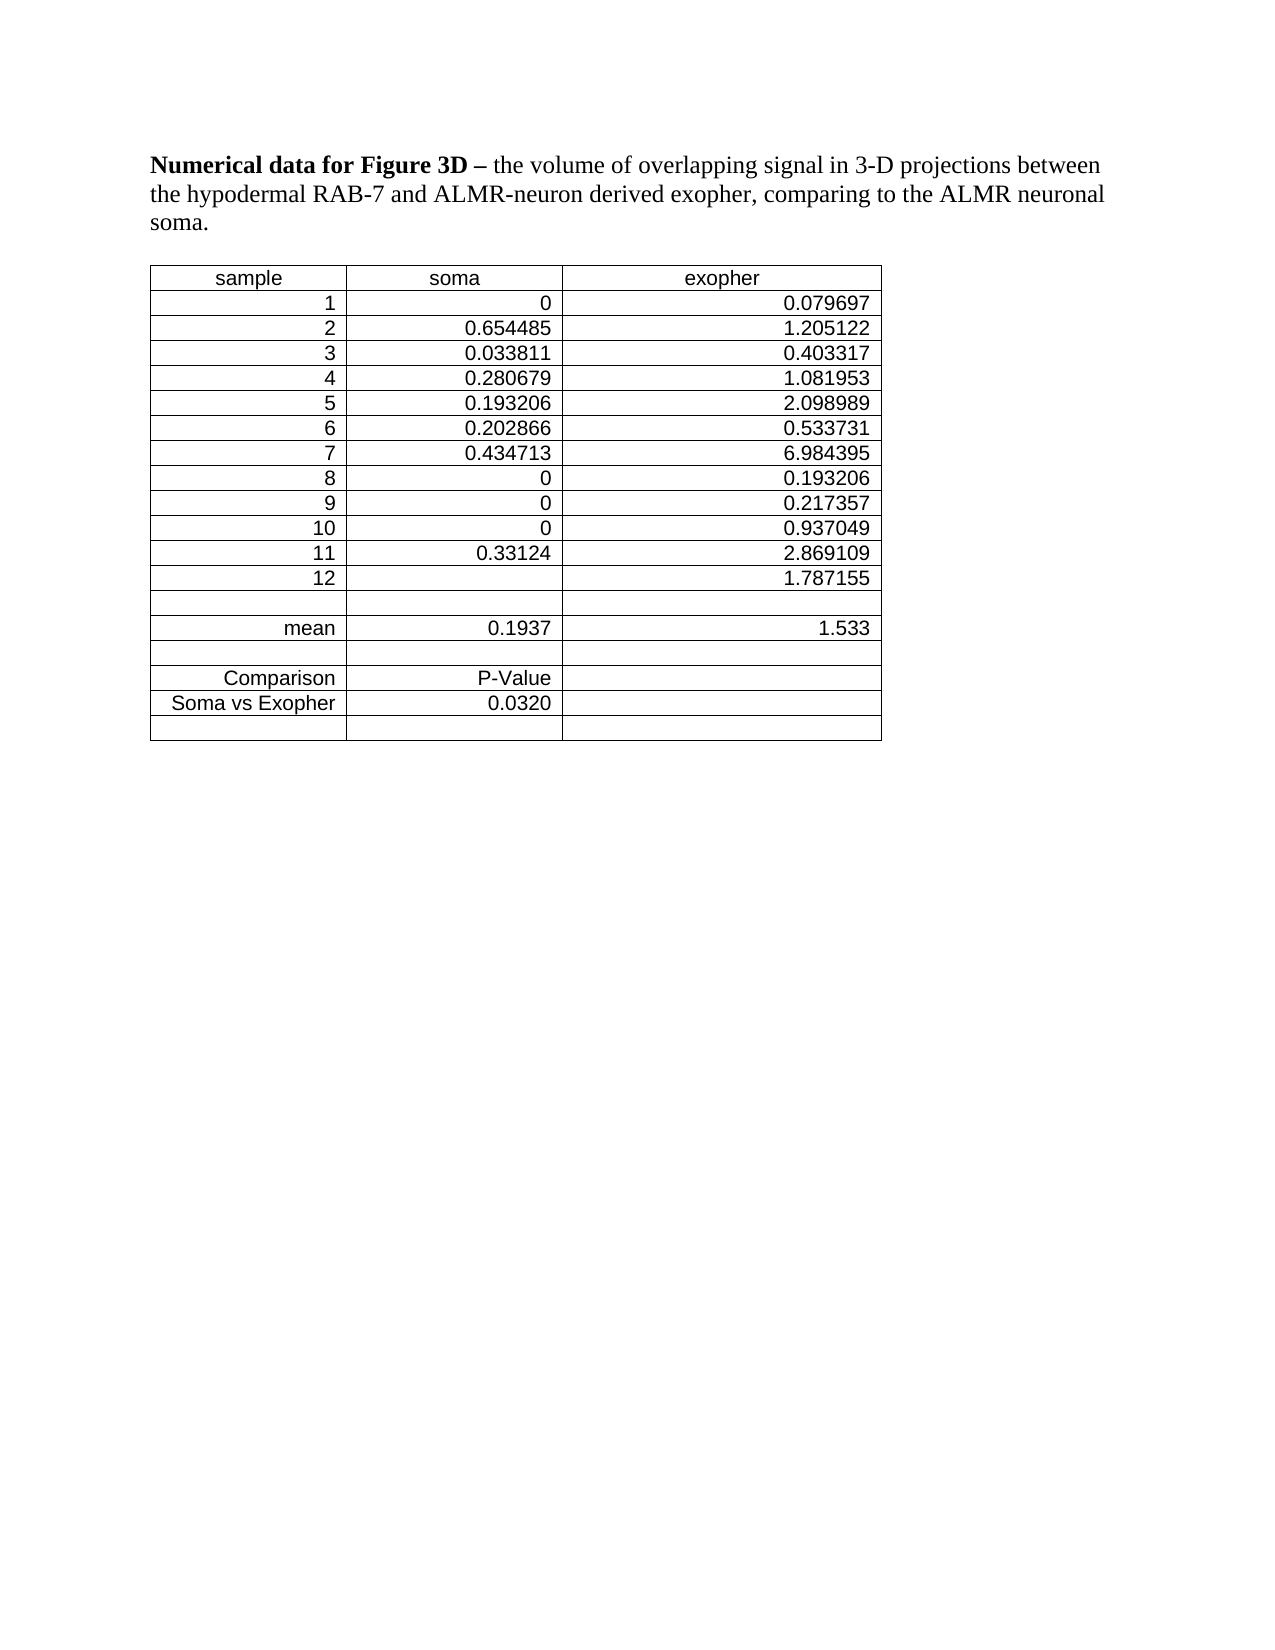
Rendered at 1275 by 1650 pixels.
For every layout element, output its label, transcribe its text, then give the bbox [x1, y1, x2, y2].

table_cell 0.937049 [563, 516, 881, 540]
table_cell [563, 591, 881, 615]
table_cell 3 [151, 341, 346, 365]
table_cell 9 [151, 491, 346, 515]
table_cell 1 [151, 291, 346, 315]
table_cell 1.533 [563, 616, 881, 640]
table_cell 6 [151, 416, 346, 440]
table_cell 0.403317 [563, 341, 881, 365]
table_cell 12 [151, 566, 346, 590]
table_cell 8 [151, 466, 346, 490]
table_cell 0.193206 [347, 391, 562, 415]
table_cell 11 [151, 541, 346, 565]
table_cell [347, 566, 562, 590]
table_cell [347, 641, 562, 665]
table_cell [563, 641, 881, 665]
table_cell 0.280679 [347, 366, 562, 390]
table_cell 0 [347, 516, 562, 540]
table_cell [347, 591, 562, 615]
table_cell 5 [151, 391, 346, 415]
table_cell 0 [347, 291, 562, 315]
table_cell [151, 716, 346, 740]
table_cell 7 [151, 441, 346, 465]
table_cell 2.098989 [563, 391, 881, 415]
table_cell P-Value [347, 666, 562, 690]
table_cell [563, 716, 881, 740]
table_cell [347, 716, 562, 740]
table_cell Comparison [151, 666, 346, 690]
table_cell 1.081953 [563, 366, 881, 390]
table_cell 2 [151, 316, 346, 340]
table_cell [151, 591, 346, 615]
table_cell 0.33124 [347, 541, 562, 565]
text Numerical data for Figure 3D – the volume of overlapping signal in 3-D projections between the hypodermal RAB-7 and ALMR-neuron derived exopher, comparing to the ALMR neuronal soma. [150, 150, 1125, 236]
table_cell mean [151, 616, 346, 640]
table_cell 0.193206 [563, 466, 881, 490]
table_cell 0 [347, 466, 562, 490]
table_cell 0.217357 [563, 491, 881, 515]
table_cell 0.033811 [347, 341, 562, 365]
table_cell 1.205122 [563, 316, 881, 340]
table_cell 0.1937 [347, 616, 562, 640]
table_cell 0.202866 [347, 416, 562, 440]
table_cell Soma vs Exopher [151, 691, 346, 715]
table_cell 0 [347, 491, 562, 515]
table_cell 6.984395 [563, 441, 881, 465]
table_cell [151, 641, 346, 665]
table_cell [563, 666, 881, 690]
table_cell [563, 691, 881, 715]
table_header sample [151, 266, 346, 290]
table_cell 4 [151, 366, 346, 390]
table_header soma [347, 266, 562, 290]
table_cell 1.787155 [563, 566, 881, 590]
table_cell 0.654485 [347, 316, 562, 340]
table_cell 0.434713 [347, 441, 562, 465]
table_header exopher [563, 266, 881, 290]
table_cell 0.533731 [563, 416, 881, 440]
table_cell 10 [151, 516, 346, 540]
table_cell 2.869109 [563, 541, 881, 565]
table_cell 0.0320 [347, 691, 562, 715]
table_cell 0.079697 [563, 291, 881, 315]
